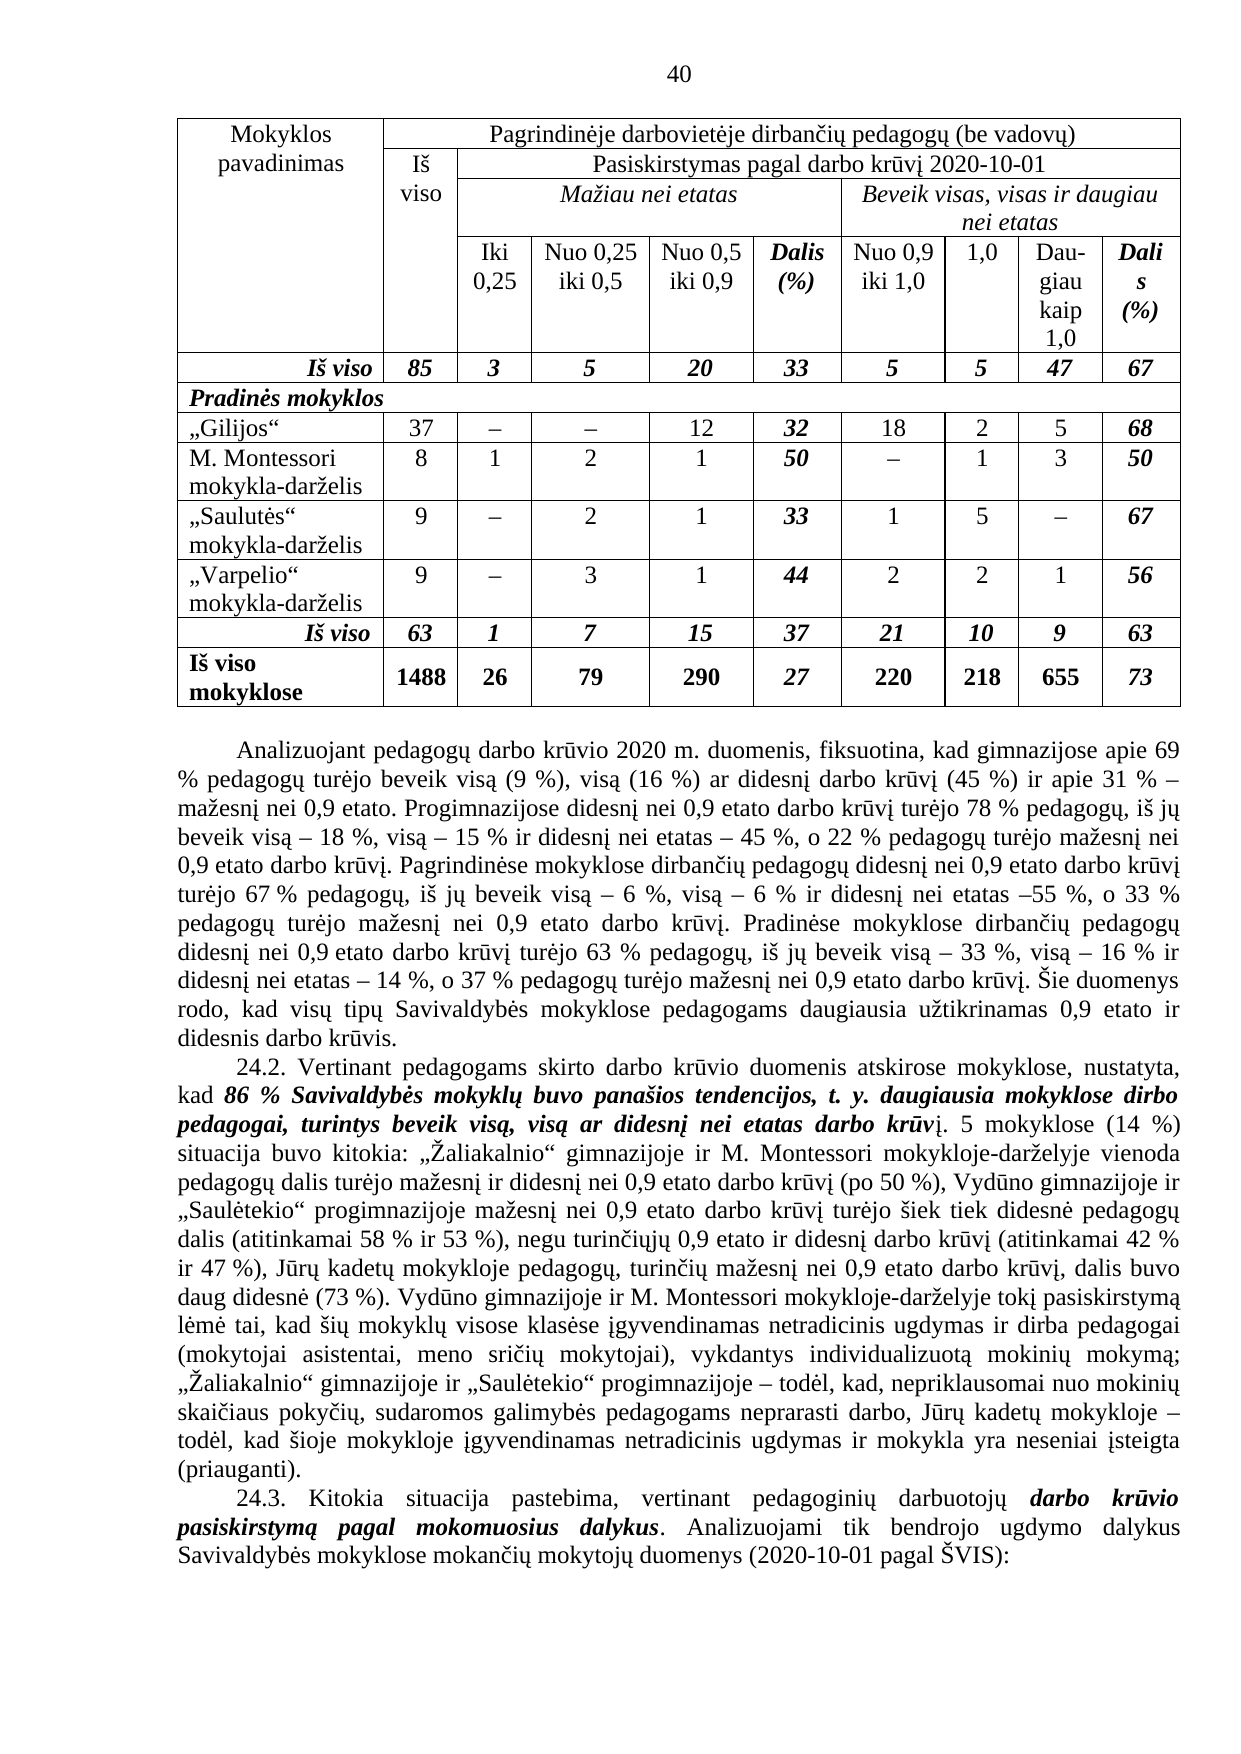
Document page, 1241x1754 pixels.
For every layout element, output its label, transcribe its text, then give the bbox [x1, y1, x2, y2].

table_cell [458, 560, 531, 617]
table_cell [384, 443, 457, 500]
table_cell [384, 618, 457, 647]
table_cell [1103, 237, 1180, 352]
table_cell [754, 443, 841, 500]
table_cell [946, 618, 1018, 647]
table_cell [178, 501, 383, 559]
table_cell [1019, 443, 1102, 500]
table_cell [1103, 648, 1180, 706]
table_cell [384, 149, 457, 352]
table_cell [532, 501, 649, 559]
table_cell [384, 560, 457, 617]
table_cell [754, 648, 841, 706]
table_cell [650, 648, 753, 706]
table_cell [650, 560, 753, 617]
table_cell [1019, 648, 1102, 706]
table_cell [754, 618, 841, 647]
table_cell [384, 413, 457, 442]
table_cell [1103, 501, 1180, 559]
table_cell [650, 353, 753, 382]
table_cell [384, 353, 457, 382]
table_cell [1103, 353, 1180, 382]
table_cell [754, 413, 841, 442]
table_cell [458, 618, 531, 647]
text Analizuojant pedagogų darbo krūvio 2020 m. duomenis, fiksuotina, kad gimnazijose apie 69 % pedagogų turėjo beveik visą (9 %), visą (16 %) ar didesnį darbo krūvį (45 %) ir apie 31 % – mažesnį nei 0,9 etato. Progimnazijose didesnį nei 0,9 etato darbo krūvį turėjo 78 % pedagogų, iš jų beveik visą – 18 %, visą – 15 % ir didesnį nei etatas – 45 %, o 22 % pedagogų turėjo mažesnį nei 0,9 etato darbo krūvį. Pagrindinėse mokyklose dirbančių pedagogų didesnį nei 0,9 etato darbo krūvį turėjo 67 % pedagogų, iš jų beveik visą – 6 %, visą – 6 % ir didesnį nei etatas –55 %, o 33 % pedagogų turėjo mažesnį nei 0,9 etato darbo krūvį. Pradinėse mokyklose dirbančių pedagogų didesnį nei 0,9 etato darbo krūvį turėjo 63 % pedagogų, iš jų beveik visą – 33 %, visą – 16 % ir didesnį nei etatas – 14 %, o 37 % pedagogų turėjo mažesnį nei 0,9 etato darbo krūvį. Šie duomenys rodo, kad visų tipų Savivaldybės mokyklose pedagogams daugiausia užtikrinamas 0,9 etato ir didesnis darbo krūvis. [177, 735, 1181, 1052]
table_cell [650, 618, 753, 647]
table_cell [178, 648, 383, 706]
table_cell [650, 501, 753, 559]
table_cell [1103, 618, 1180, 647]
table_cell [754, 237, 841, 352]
text 24.3. Kitokia situacija pastebima, vertinant pedagoginių darbuotojų darbo krūvio pasiskirstymą pagal mokomuosius dalykus. Analizuojami tik bendrojo ugdymo dalykus Savivaldybės mokyklose mokančių mokytojų duomenys (2020-10-01 pagal ŠVIS): [177, 1483, 1181, 1569]
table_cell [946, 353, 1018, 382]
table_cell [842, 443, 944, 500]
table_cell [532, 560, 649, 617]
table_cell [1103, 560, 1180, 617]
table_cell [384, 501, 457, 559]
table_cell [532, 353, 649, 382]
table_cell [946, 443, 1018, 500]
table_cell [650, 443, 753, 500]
text 24.2. Vertinant pedagogams skirto darbo krūvio duomenis atskirose mokyklose, nustatyta, kad 86 % Savivaldybės mokyklų buvo panašios tendencijos, t. y. daugiausia mokyklose dirbo pedagogai, turintys beveik visą, visą ar didesnį nei etatas darbo krūvį. 5 mokyklose (14 %) situacija buvo kitokia: „Žaliakalnio“ gimnazijoje ir M. Montessori mokykloje-darželyje vienoda pedagogų dalis turėjo mažesnį ir didesnį nei 0,9 etato darbo krūvį (po 50 %), Vydūno gimnazijoje ir „Saulėtekio“ progimnazijoje mažesnį nei 0,9 etato darbo krūvį turėjo šiek tiek didesnė pedagogų dalis (atitinkamai 58 % ir 53 %), negu turinčiųjų 0,9 etato ir didesnį darbo krūvį (atitinkamai 42 % ir 47 %), Jūrų kadetų mokykloje pedagogų, turinčių mažesnį nei 0,9 etato darbo krūvį, dalis buvo daug didesnė (73 %). Vydūno gimnazijoje ir M. Montessori mokykloje-darželyje tokį pasiskirstymą lėmė tai, kad šių mokyklų visose klasėse įgyvendinamas netradicinis ugdymas ir dirba pedagogai (mokytojai asistentai, meno sričių mokytojai), vykdantys individualizuotą mokinių mokymą; „Žaliakalnio“ gimnazijoje ir „Saulėtekio“ progimnazijoje – todėl, kad, nepriklausomai nuo mokinių skaičiaus pokyčių, sudaromos galimybės pedagogams neprarasti darbo, Jūrų kadetų mokykloje – todėl, kad šioje mokykloje įgyvendinamas netradicinis ugdymas ir mokykla yra neseniai įsteigta (priauganti). [177, 1052, 1181, 1483]
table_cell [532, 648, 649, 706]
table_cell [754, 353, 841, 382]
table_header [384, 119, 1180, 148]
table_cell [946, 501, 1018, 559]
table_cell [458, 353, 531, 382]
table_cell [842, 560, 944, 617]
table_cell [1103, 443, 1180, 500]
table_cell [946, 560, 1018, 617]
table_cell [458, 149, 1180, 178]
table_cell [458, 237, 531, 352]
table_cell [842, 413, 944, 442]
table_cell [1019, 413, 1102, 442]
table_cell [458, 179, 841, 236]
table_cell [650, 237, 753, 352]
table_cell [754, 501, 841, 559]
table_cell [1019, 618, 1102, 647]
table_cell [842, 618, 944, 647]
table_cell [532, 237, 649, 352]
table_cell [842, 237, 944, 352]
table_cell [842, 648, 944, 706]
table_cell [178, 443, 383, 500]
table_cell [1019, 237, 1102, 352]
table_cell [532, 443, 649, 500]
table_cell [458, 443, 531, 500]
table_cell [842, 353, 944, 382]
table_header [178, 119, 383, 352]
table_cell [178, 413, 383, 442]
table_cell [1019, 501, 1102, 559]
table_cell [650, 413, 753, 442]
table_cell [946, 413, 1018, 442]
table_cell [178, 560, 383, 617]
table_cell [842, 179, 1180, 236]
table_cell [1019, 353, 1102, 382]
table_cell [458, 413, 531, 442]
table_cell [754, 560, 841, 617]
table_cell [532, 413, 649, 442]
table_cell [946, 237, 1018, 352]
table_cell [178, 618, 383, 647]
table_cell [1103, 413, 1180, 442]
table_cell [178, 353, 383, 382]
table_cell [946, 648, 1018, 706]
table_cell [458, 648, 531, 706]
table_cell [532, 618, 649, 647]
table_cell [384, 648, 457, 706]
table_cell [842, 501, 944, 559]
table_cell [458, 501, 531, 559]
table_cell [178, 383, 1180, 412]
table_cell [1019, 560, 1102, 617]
